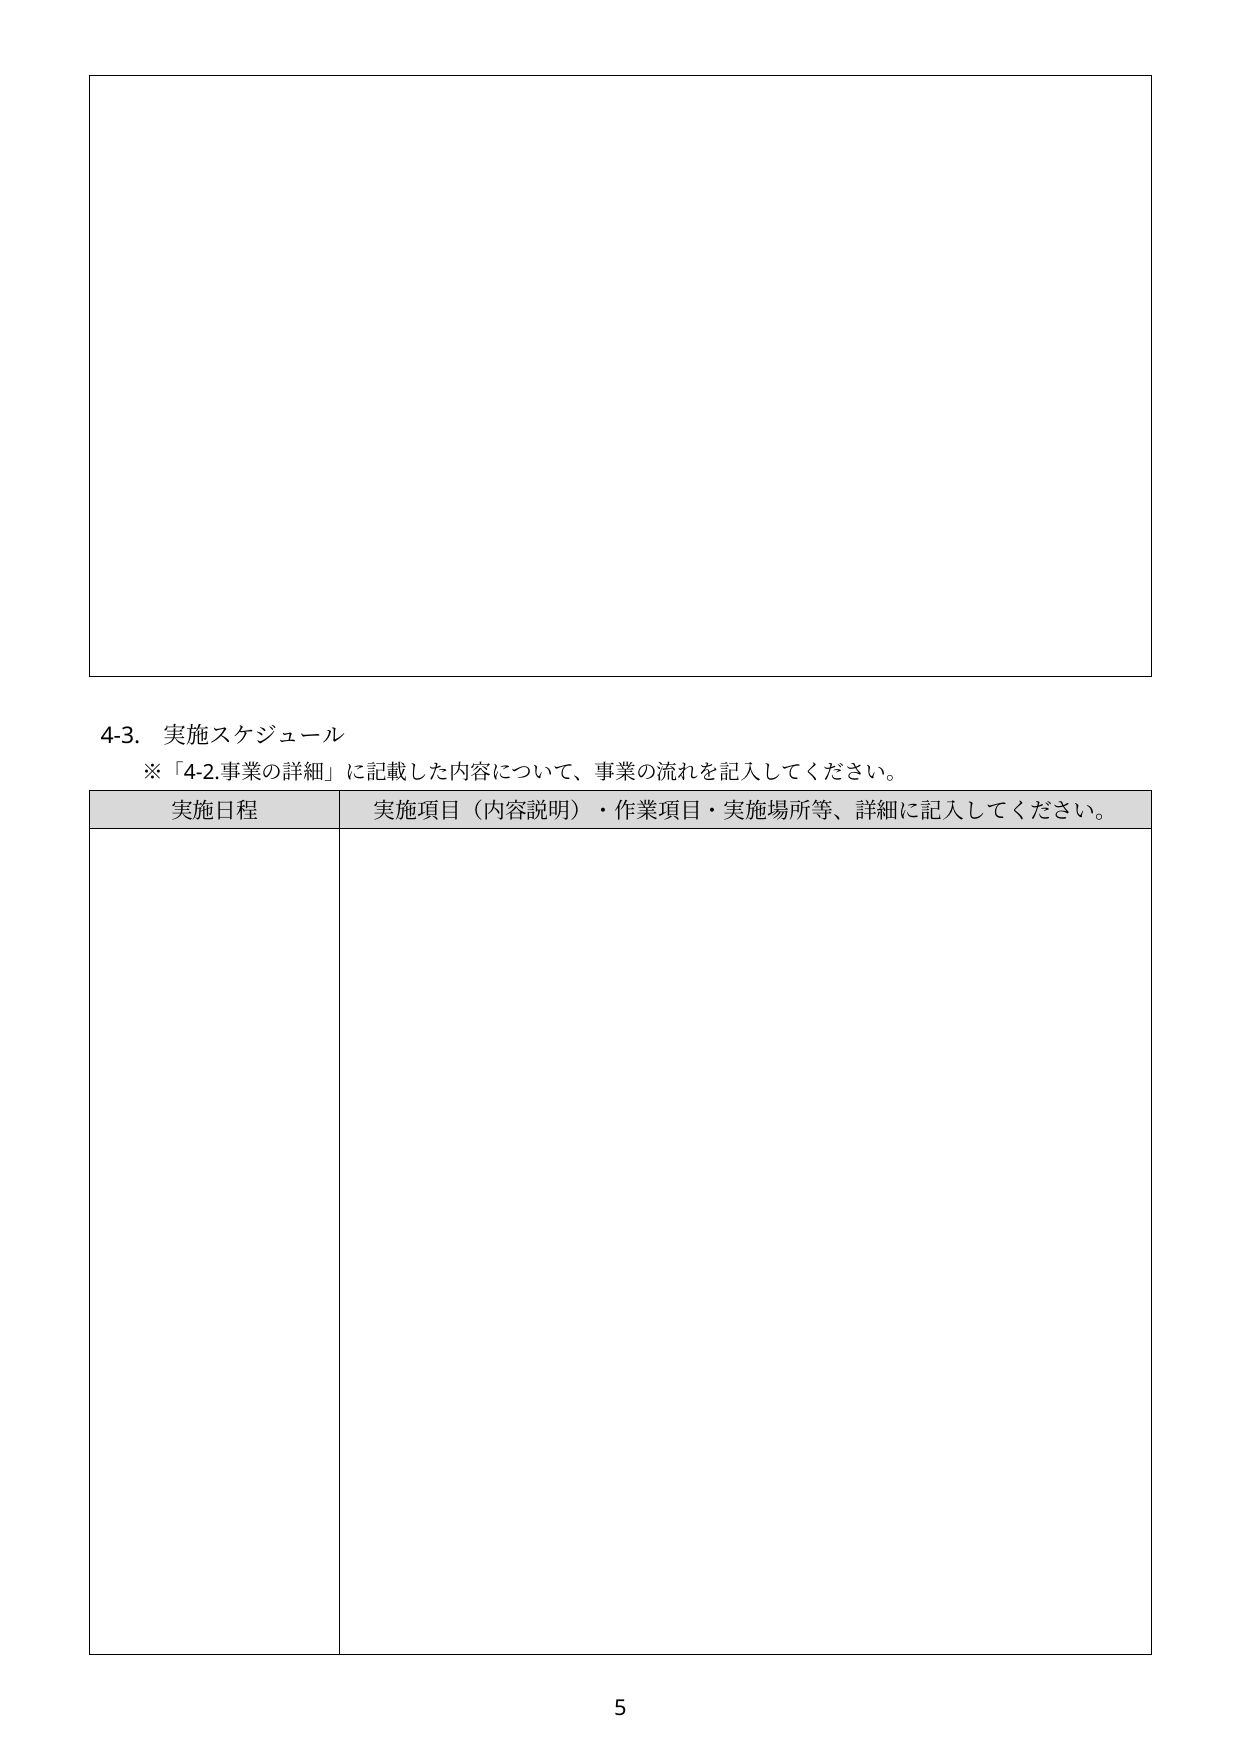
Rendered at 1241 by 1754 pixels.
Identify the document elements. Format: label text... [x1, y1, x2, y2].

table_cell [90, 829, 339, 1654]
table_cell 実施日程 [90, 791, 339, 828]
table_cell [340, 829, 1151, 1654]
table_cell 実施項目（内容説明）・作業項目・実施場所等、詳細に記入してください。 [340, 791, 1151, 828]
table_header 4-3. 実施スケジュール ※「4-2.事業の詳細」に記載した内容について、事業の流れを記入してください。 [89, 715, 1151, 789]
table_cell [90, 76, 1151, 676]
